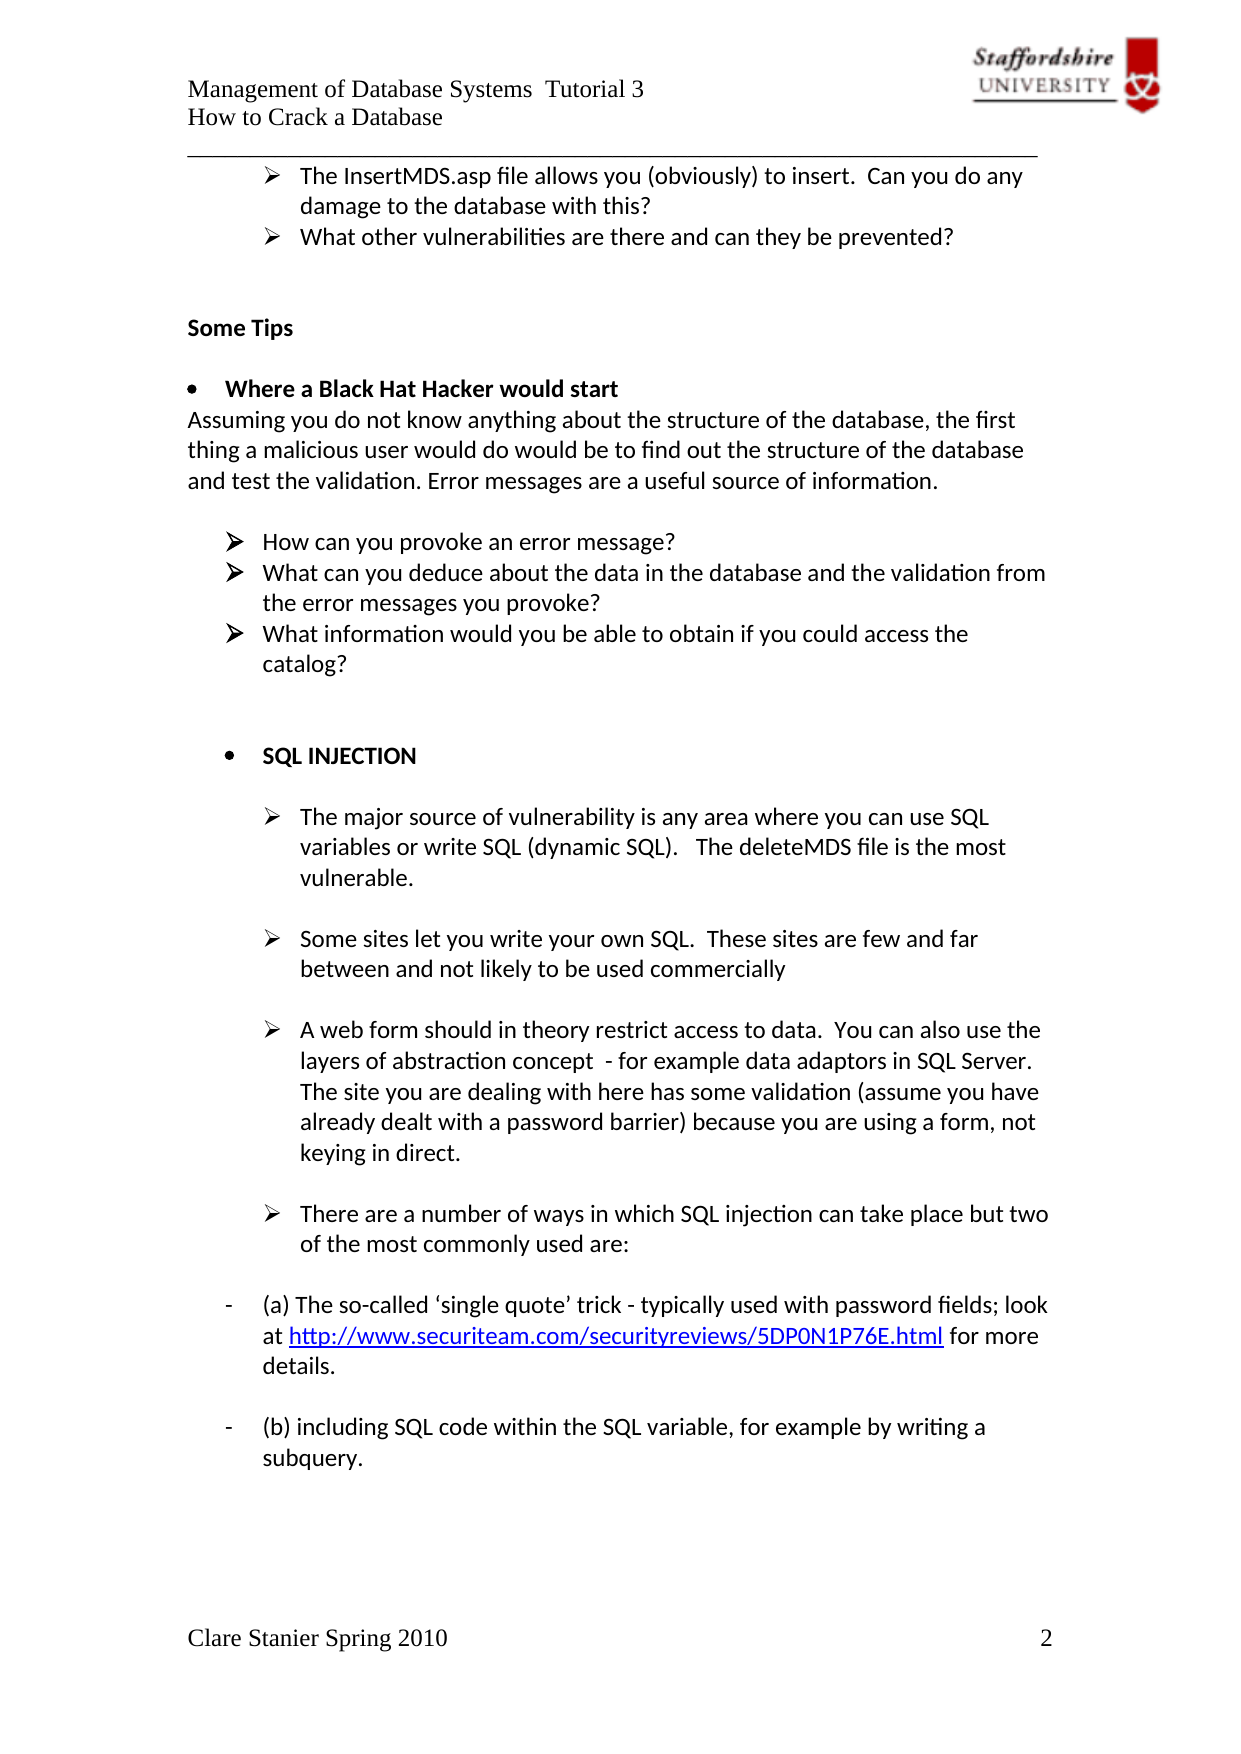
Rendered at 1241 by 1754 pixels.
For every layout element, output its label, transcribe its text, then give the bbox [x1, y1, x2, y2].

list A web form should in theory restrict access to data. You can also use the layers of abstraction concept - for example data adaptors in SQL Server. The site you are dealing with here has some validation (assume you have already dealt with a password barrier) because you are using a form, not keying in direct. [262, 1014, 1053, 1167]
text Assuming you do not know anything about the structure of the database, the first thing a malicious user would do would be to find out the structure of the database and test the validation. Error messages are a useful source of information. [187, 404, 1053, 496]
list Where a Black Hat Hacker would start [187, 374, 1053, 404]
list What can you deduce about the data in the database and the validation from the error messages you provoke? [225, 557, 1053, 618]
list Some sites let you write your own SQL. These sites are few and far between and not likely to be used commercially [262, 923, 1053, 984]
picture [956, 31, 1169, 119]
list What information would you be able to obtain if you could access the catalog? [225, 618, 1053, 679]
list (b) including SQL code within the SQL variable, for example by writing a subquery. [225, 1411, 1053, 1472]
text Some Tips [187, 313, 1053, 343]
list (a) The so-called ‘single quote’ trick - typically used with password fields; look at http://www.securiteam.com/securityreviews/5DP0N1P76E.html for more details. [225, 1289, 1053, 1381]
list What other vulnerabilities are there and can they be prevented? [262, 221, 1053, 252]
list There are a number of ways in which SQL injection can take place but two of the most commonly used are: [262, 1198, 1053, 1259]
list The major source of vulnerability is any area where you can use SQL variables or write SQL (dynamic SQL). The deleteMDS file is the most vulnerable. [262, 801, 1053, 892]
list SQL INJECTION [225, 740, 1053, 770]
list The InsertMDS.asp file allows you (obviously) to insert. Can you do any damage to the database with this? [262, 160, 1053, 221]
list How can you provoke an error message? [225, 526, 1053, 557]
